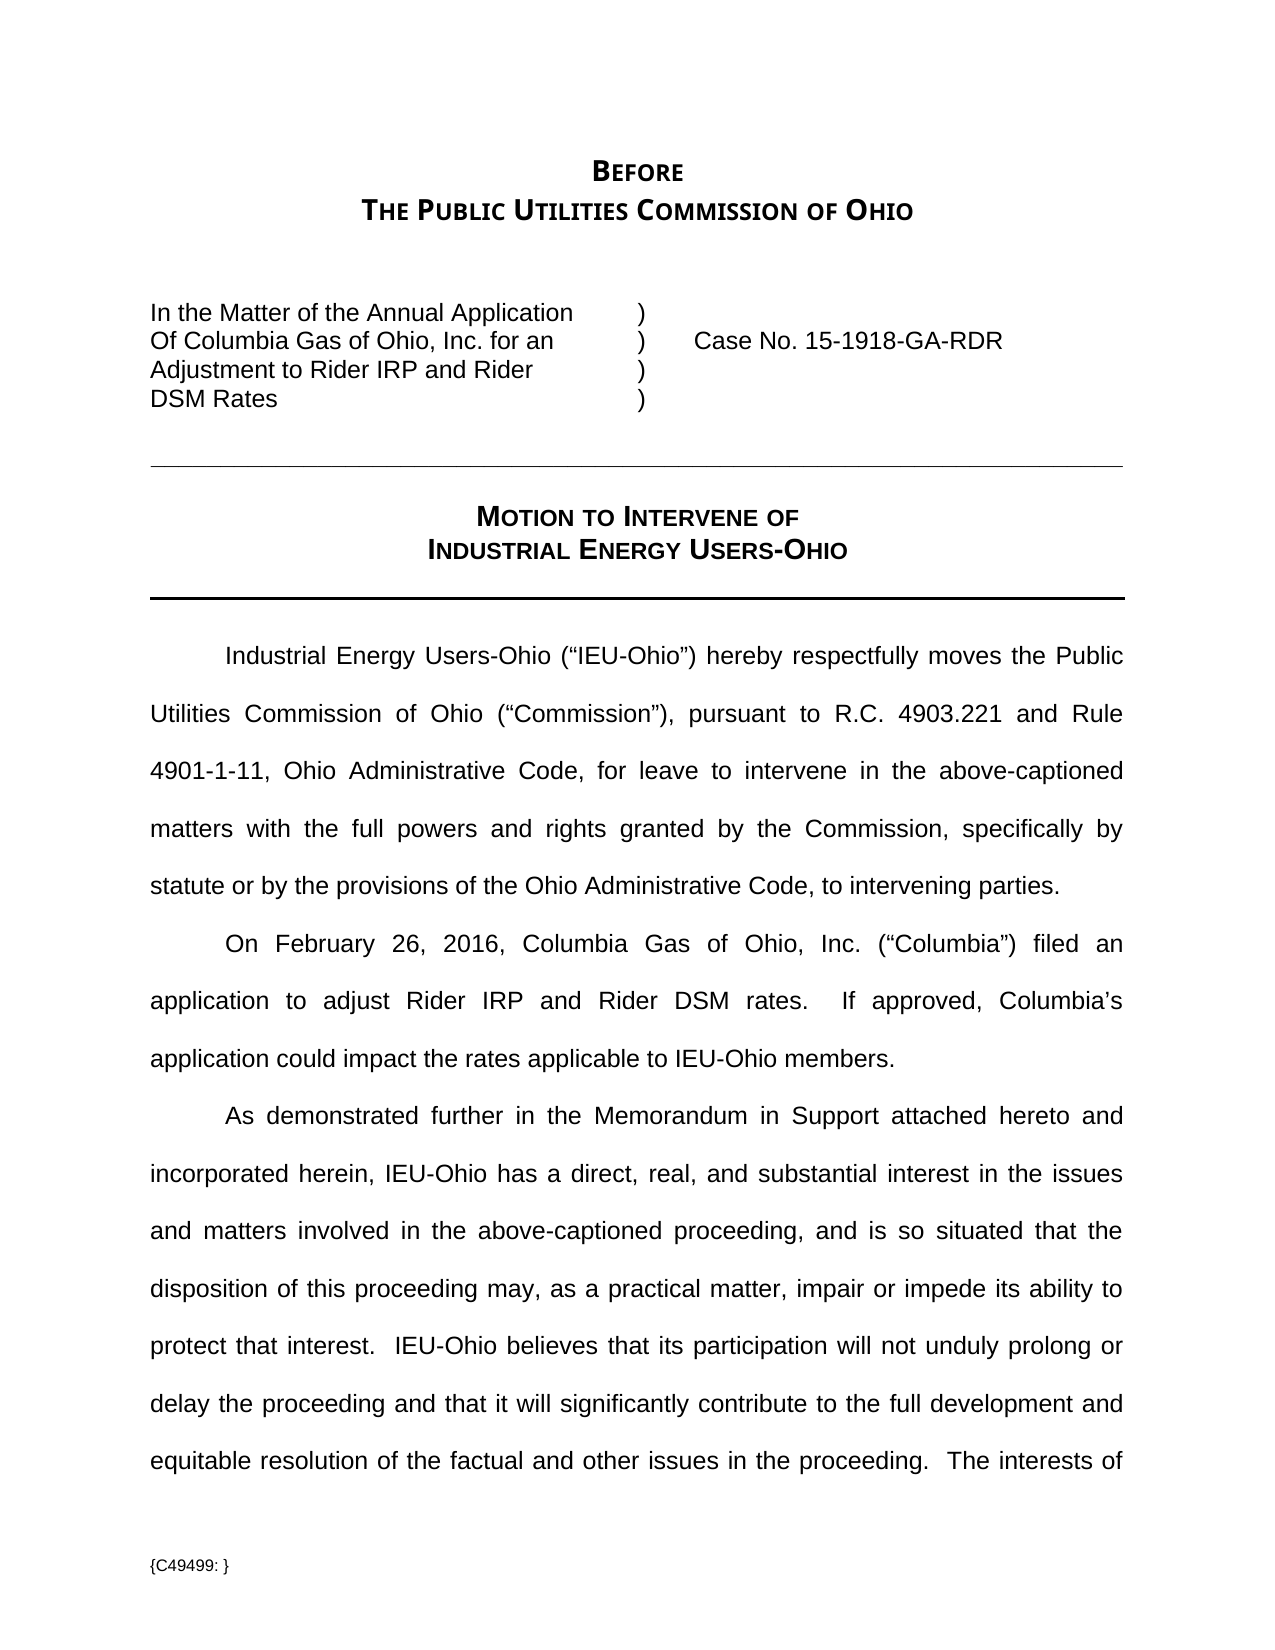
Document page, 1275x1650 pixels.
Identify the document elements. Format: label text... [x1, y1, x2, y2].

text Of Columbia Gas of Ohio, Inc. for an ) Case No. 15-1918-GA-RDR [150, 326, 1125, 355]
text Industrial Energy Users-Ohio [150, 532, 1125, 566]
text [150, 1101, 1125, 1475]
text In the Matter of the Annual Application ) [150, 297, 1125, 326]
text The Public Utilities Commission of Ohio [150, 190, 1125, 229]
text Industrial Energy Users-Ohio (“IEU-Ohio”) hereby respectfully moves the Public Utilities Commission of Ohio (“Commission”), pursuant to R.C. 4903.221 and Rule 4901-1-11, Ohio Administrative Code, for leave to intervene in the above-captioned matters with the full powers and rights granted by the Commission, specifically by statute or by the provisions of the Ohio Administrative Code, to intervening parties. [150, 641, 1125, 900]
text On February 26, 2016, Columbia Gas of Ohio, Inc. (“Columbia”) filed an application to adjust Rider IRP and Rider DSM rates. If approved, Columbia’s application could impact the rates applicable to IEU-Ohio members. [150, 928, 1125, 1072]
text ______________________________________________________________________ [150, 441, 1125, 470]
text Adjustment to Rider IRP and Rider ) [150, 355, 1125, 384]
text Motion to Intervene of [150, 499, 1125, 532]
text DSM Rates ) [150, 384, 1125, 412]
text Before [150, 150, 1125, 190]
